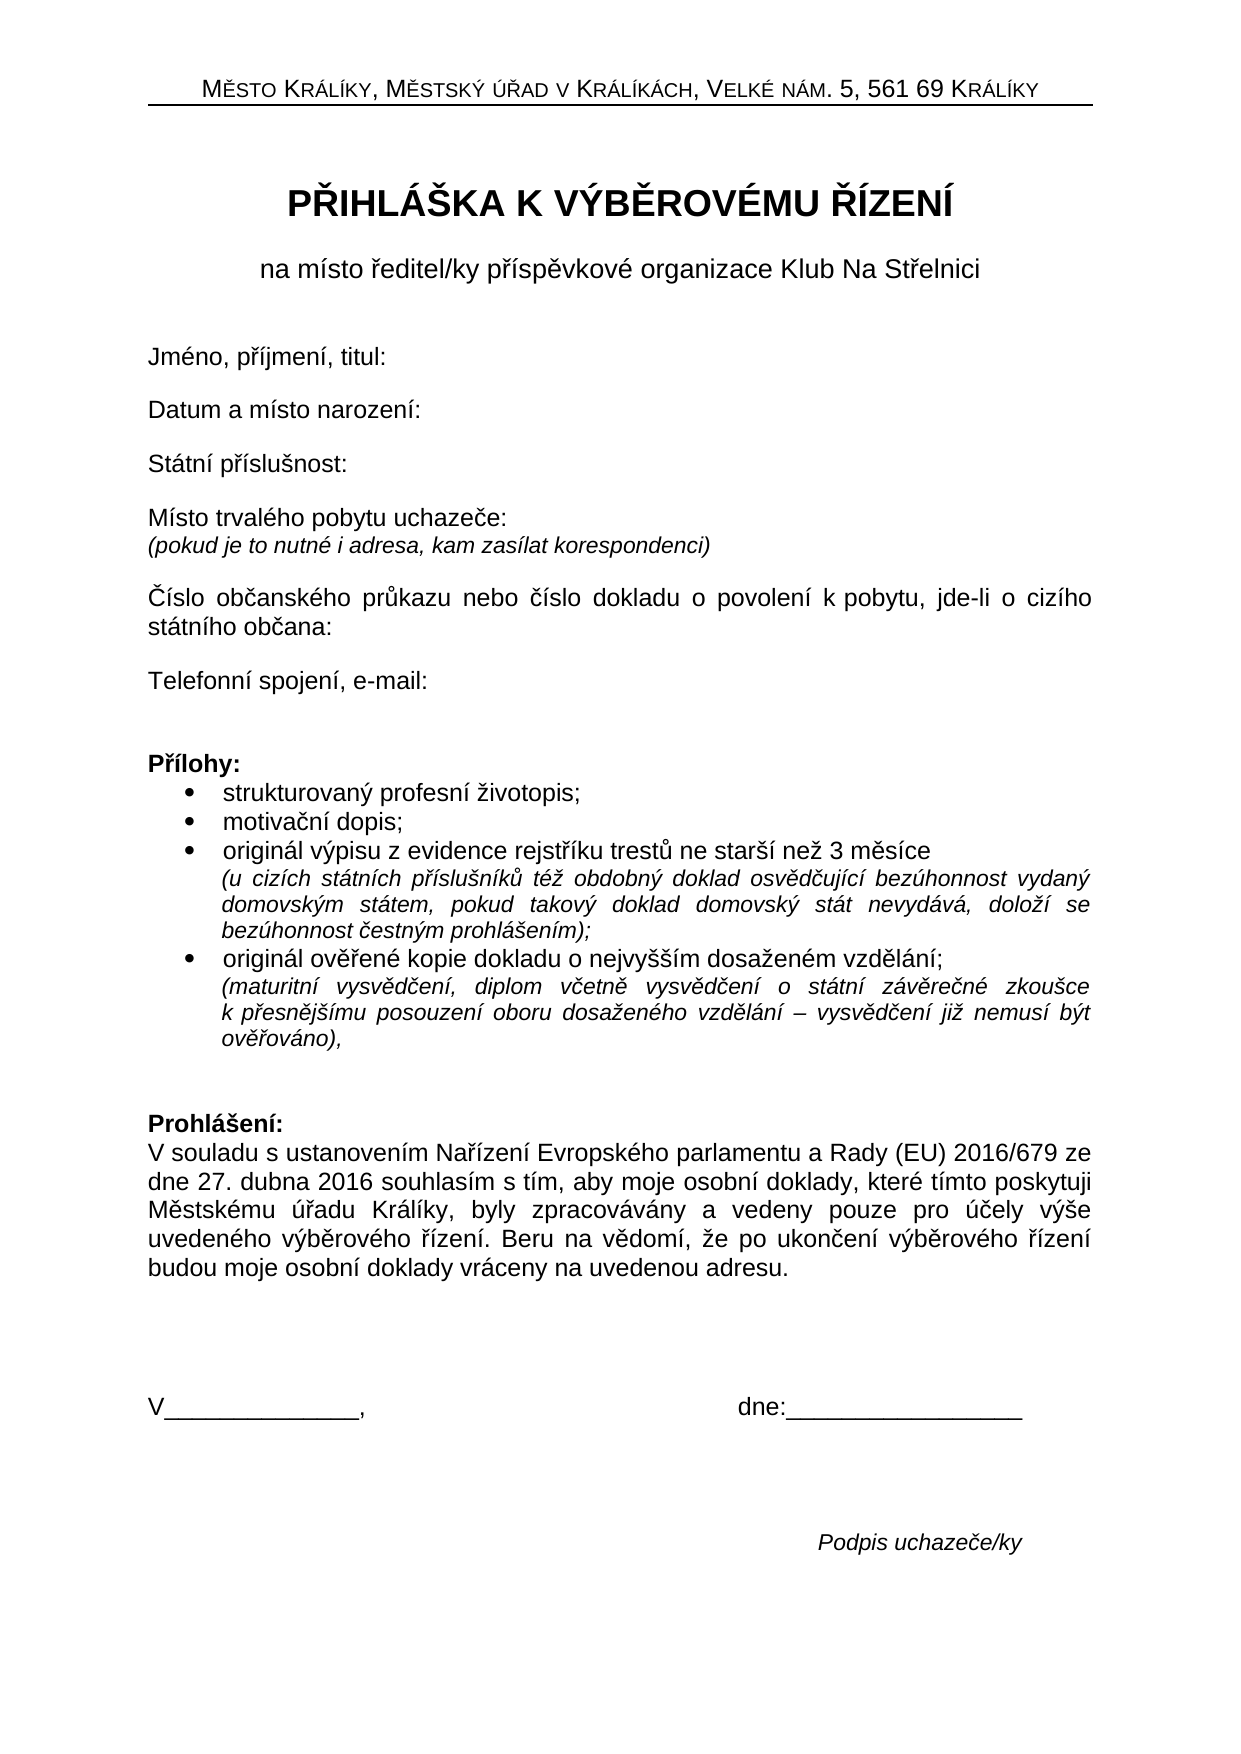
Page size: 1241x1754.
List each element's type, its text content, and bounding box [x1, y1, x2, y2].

text (maturitní vysvědčení, diplom včetně vysvědčení o státní závěrečné zkoušce k přesnějšímu posouzení oboru dosaženého vzdělání – vysvědčení již nemusí být ověřováno), [221, 973, 1093, 1052]
text Přílohy: [148, 749, 1093, 778]
text PŘIHLÁŠKA K VÝBĚROVÉMU ŘÍZENÍ [148, 181, 1093, 224]
text (pokud je to nutné i adresa, kam zasílat korespondenci) [148, 532, 1093, 558]
text na místo ředitel/ky příspěvkové organizace Klub Na Střelnici [148, 253, 1093, 284]
text (u cizích státních příslušníků též obdobný doklad osvědčující bezúhonnost vydaný domovským státem, pokud takový doklad domovský stát nevydává, doloží se bezúhonnost čestným prohlášením); [221, 865, 1093, 944]
text Datum a místo narození: [148, 396, 1093, 424]
text V______________, dne:_________________ [148, 1392, 1093, 1421]
text Jméno, příjmení, titul: [148, 342, 1093, 371]
text Místo trvalého pobytu uchazeče: [148, 503, 1093, 532]
text Číslo občanského průkazu nebo číslo dokladu o povolení k pobytu, jde-li o cizího státního občana: [148, 583, 1093, 641]
list motivační dopis; [185, 807, 1093, 836]
text V souladu s ustanovením Nařízení Evropského parlamentu a Rady (EU) 2016/679 ze dne 27. dubna 2016 souhlasím s tím, aby moje osobní doklady, které tímto poskytuji Městskému úřadu Králíky, byly zpracovávány a vedeny pouze pro účely výše uvedeného výběrového řízení. Beru na vědomí, že po ukončení výběrového řízení budou moje osobní doklady vráceny na uvedenou adresu. [148, 1138, 1093, 1282]
list originál ověřené kopie dokladu o nejvyšším dosaženém vzdělání; [185, 944, 1093, 973]
text Prohlášení: [148, 1109, 1093, 1138]
list strukturovaný profesní životopis; [185, 778, 1093, 807]
list originál výpisu z evidence rejstříku trestů ne starší než 3 měsíce [185, 836, 1093, 865]
text Telefonní spojení, e-mail: [148, 666, 1093, 694]
text Státní příslušnost: [148, 449, 1093, 478]
text Podpis uchazeče/ky [148, 1528, 1093, 1555]
